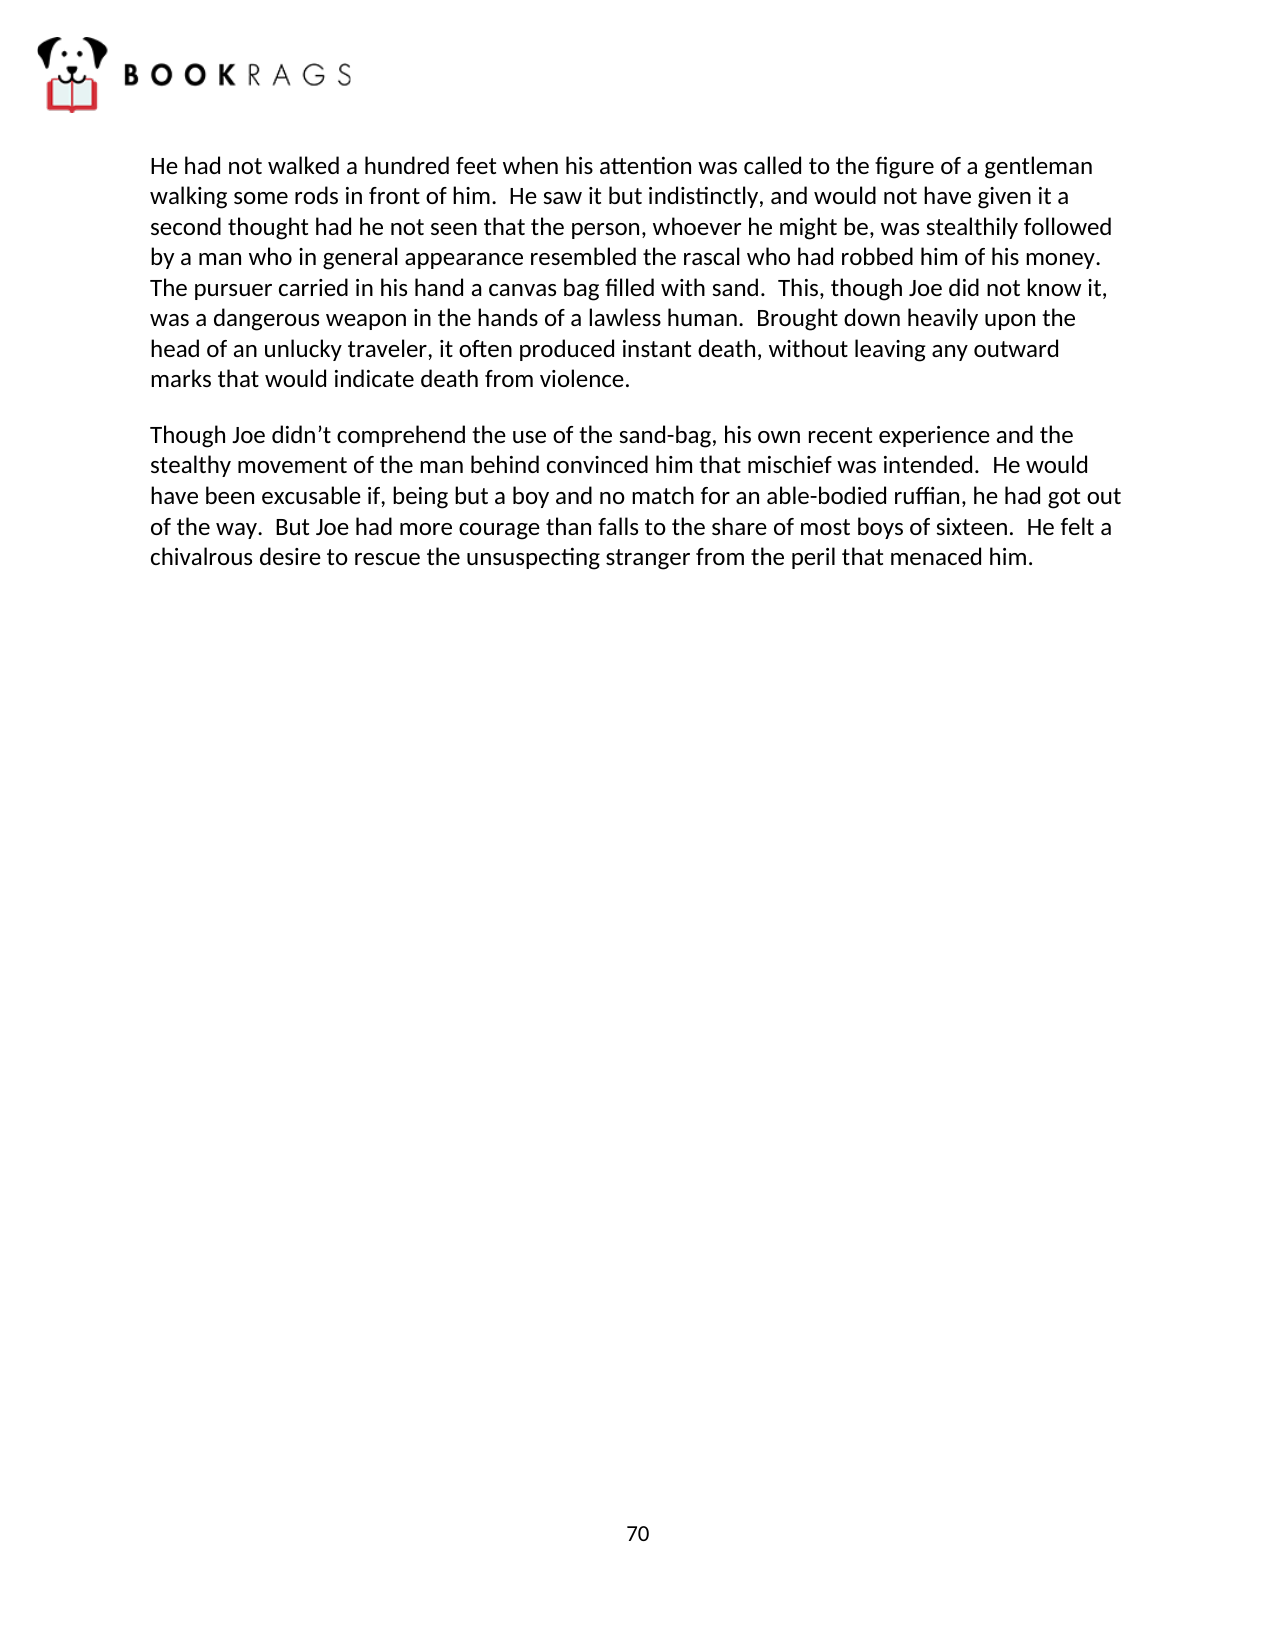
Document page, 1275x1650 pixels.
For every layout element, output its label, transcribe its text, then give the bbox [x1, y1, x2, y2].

text He had not walked a hundred feet when his attention was called to the figure of a gentleman walking some rods in front of him. He saw it but indistinctly, and would not have given it a second thought had he not seen that the person, whoever he might be, was stealthily followed by a man who in general appearance resembled the rascal who had robbed him of his money. The pursuer carried in his hand a canvas bag filled with sand. This, though Joe did not know it, was a dangerous weapon in the hands of a lawless human. Brought down heavily upon the head of an unlucky traveler, it often produced instant death, without leaving any outward marks that would indicate death from violence. [150, 150, 1125, 394]
text Though Joe didn’t comprehend the use of the sand-bag, his own recent experience and the stealthy movement of the man behind convinced him that mischief was intended. He would have been excusable if, being but a boy and no match for an able-bodied ruffian, he had got out of the way. But Joe had more courage than falls to the share of most boys of sixteen. He felt a chivalrous desire to rescue the unsuspecting stranger from the peril that menaced him. [150, 419, 1125, 572]
picture [37, 37, 351, 113]
